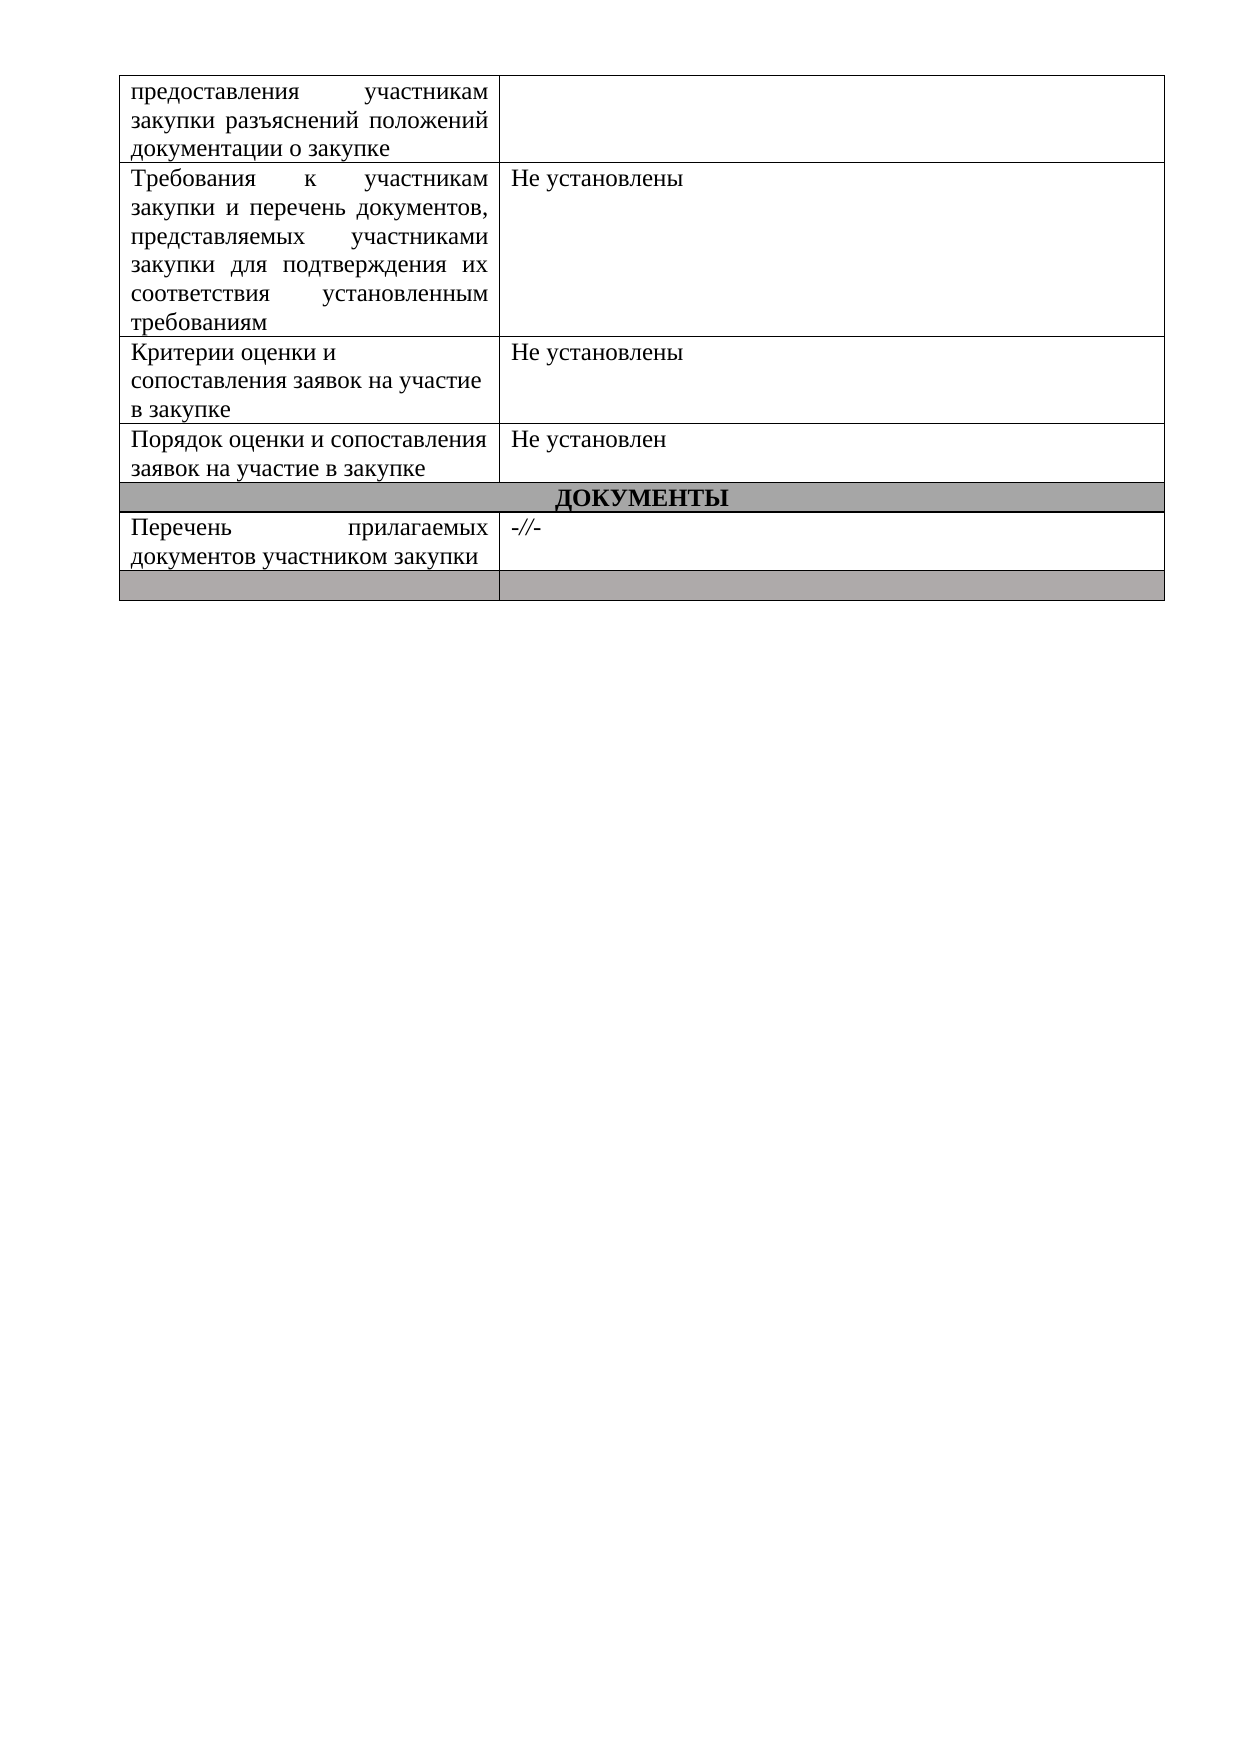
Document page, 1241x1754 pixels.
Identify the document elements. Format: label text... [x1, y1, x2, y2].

table_cell Не установлен [500, 424, 1164, 482]
table_cell Порядок оценки и сопоставления заявок на участие в закупке [120, 424, 499, 482]
table_cell Критерии оценки и сопоставления заявок на участие в закупке [120, 337, 499, 423]
table_cell -//- [500, 513, 1164, 570]
table_cell [500, 571, 1164, 600]
table_cell Перечень прилагаемых документов участником закупки [120, 513, 499, 570]
table_cell Не установлены [500, 337, 1164, 423]
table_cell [120, 76, 499, 162]
table_cell [120, 571, 499, 600]
table_cell ДОКУМЕНТЫ [120, 483, 1164, 511]
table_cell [500, 76, 1164, 162]
table_cell Не установлены [500, 163, 1164, 336]
table_cell Требования к участникам закупки и перечень документов, представляемых участниками закупки для подтверждения их соответствия установленным требованиям [120, 163, 499, 336]
